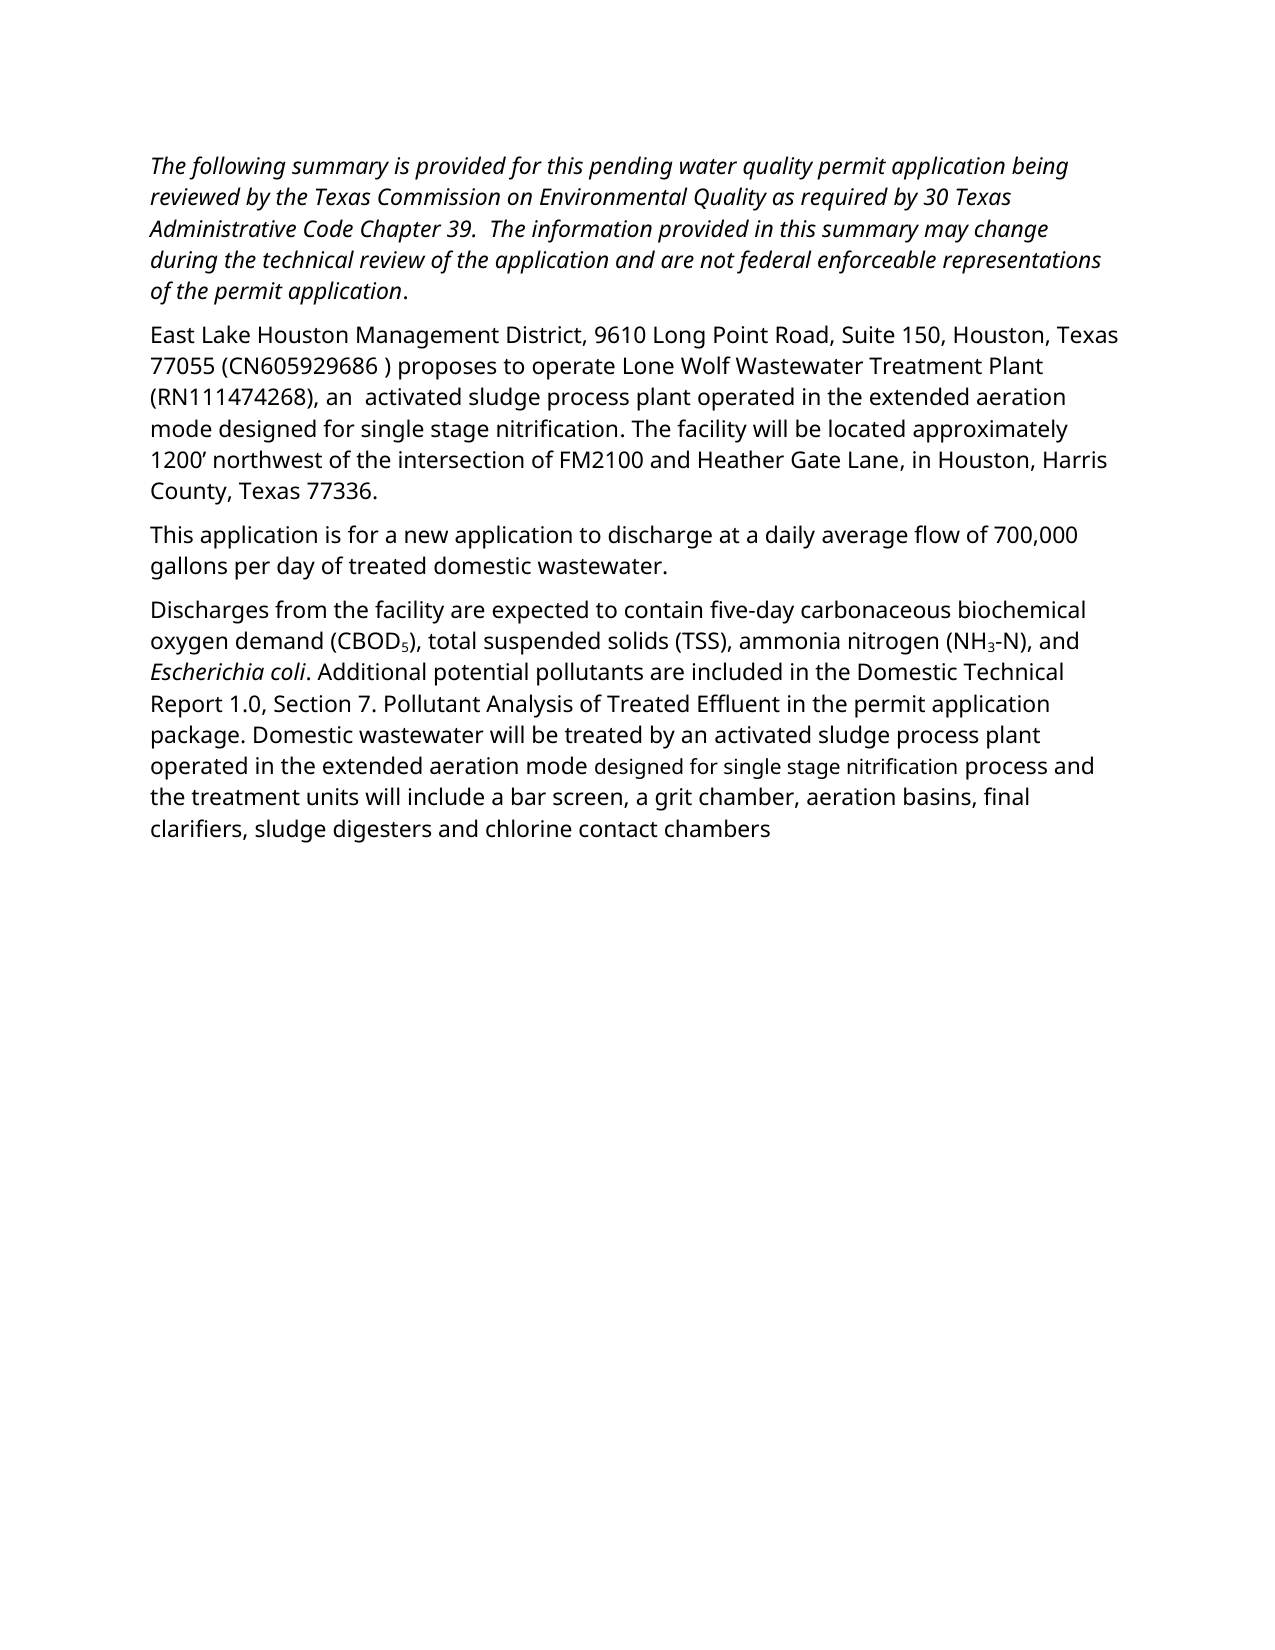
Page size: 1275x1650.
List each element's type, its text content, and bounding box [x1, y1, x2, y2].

text Discharges from the facility are expected to contain five-day carbonaceous biochemical oxygen demand (CBOD5), total suspended solids (TSS), ammonia nitrogen (NH3-N), and Escherichia coli. Additional potential pollutants are included in the Domestic Technical Report 1.0, Section 7. Pollutant Analysis of Treated Effluent in the permit application package. Domestic wastewater will be treated by an process and the treatment units will include a bar screen, a grit chamber, aeration basins, final clarifiers, sludge digesters and chlorine contact chambers [150, 594, 1125, 844]
text The following summary is provided for this pending water quality permit application being reviewed by the Texas Commission on Environmental Quality as required by 30 Texas Administrative Code Chapter 39. The information provided in this summary may change during the technical review of the application and are not federal enforceable representations of the permit application. [150, 150, 1125, 306]
text This application is for a new application to discharge at a daily average flow of 700,000 gallons per day of treated domestic wastewater. [150, 519, 1125, 581]
text ( ) . The facility located , in , County, Texas . [150, 319, 1125, 506]
